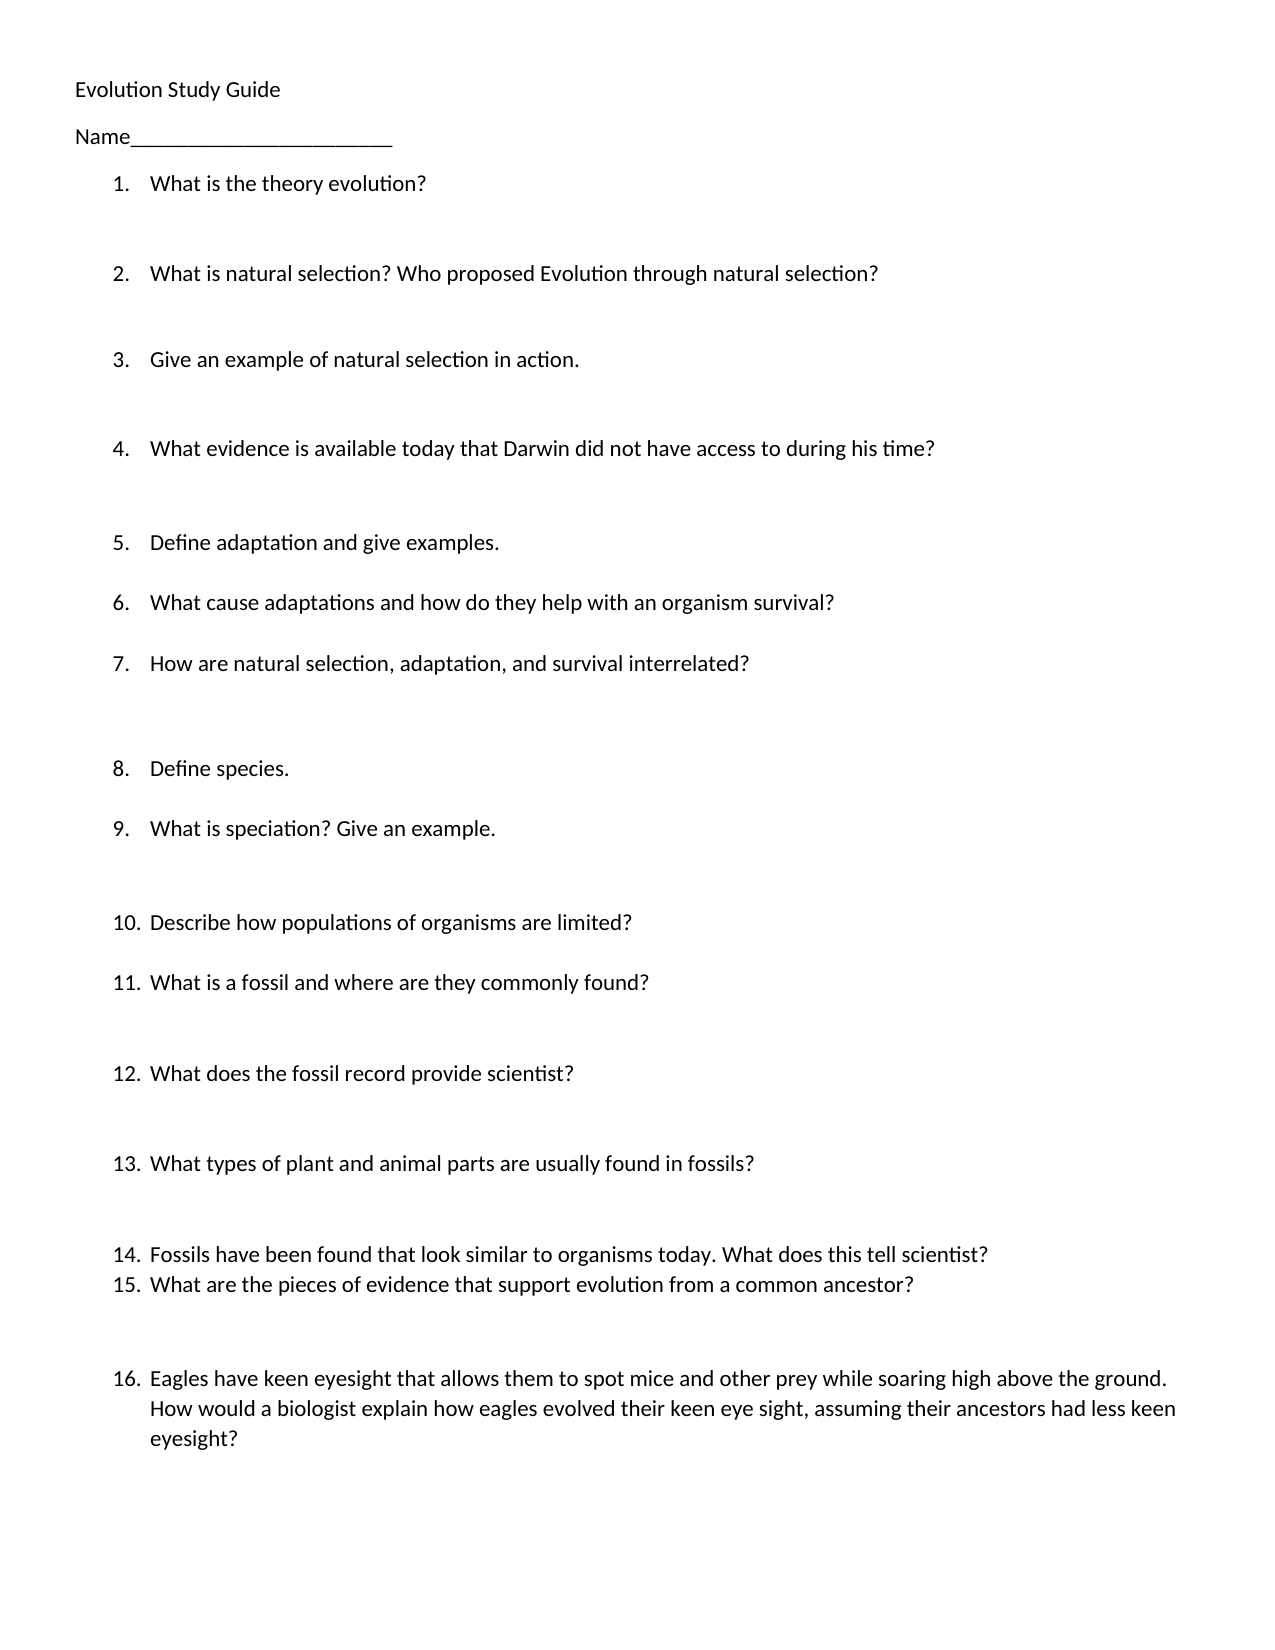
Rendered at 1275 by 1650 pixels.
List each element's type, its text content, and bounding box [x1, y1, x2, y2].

list What is natural selection? Who proposed Evolution through natural selection? [112, 259, 1200, 287]
list Describe how populations of organisms are limited? [112, 908, 1200, 936]
list Give an example of natural selection in action. [112, 346, 1200, 374]
text Name_______________________ [75, 122, 1200, 150]
list What types of plant and animal parts are usually found in fossils? [112, 1149, 1200, 1178]
list What does the fossil record provide scientist? [112, 1059, 1200, 1087]
list Eagles have keen eyesight that allows them to spot mice and other prey while soaring high above the ground. How would a biologist explain how eagles evolved their keen eye sight, assuming their ancestors had less keen eyesight? [112, 1364, 1200, 1453]
list What is speciation? Give an example. [112, 814, 1200, 842]
list What cause adaptations and how do they help with an organism survival? [112, 588, 1200, 616]
list What is the theory evolution? [112, 169, 1200, 197]
list What evidence is available today that Darwin did not have access to during his time? [112, 434, 1200, 462]
text Evolution Study Guide [75, 75, 1200, 103]
list What are the pieces of evidence that support evolution from a common ancestor? [112, 1270, 1200, 1298]
list Fossils have been found that look similar to organisms today. What does this tell scientist? [112, 1240, 1200, 1268]
list Define adaptation and give examples. [112, 528, 1200, 556]
list How are natural selection, adaptation, and survival interrelated? [112, 649, 1200, 677]
list Define species. [112, 754, 1200, 782]
list What is a fossil and where are they commonly found? [112, 968, 1200, 996]
